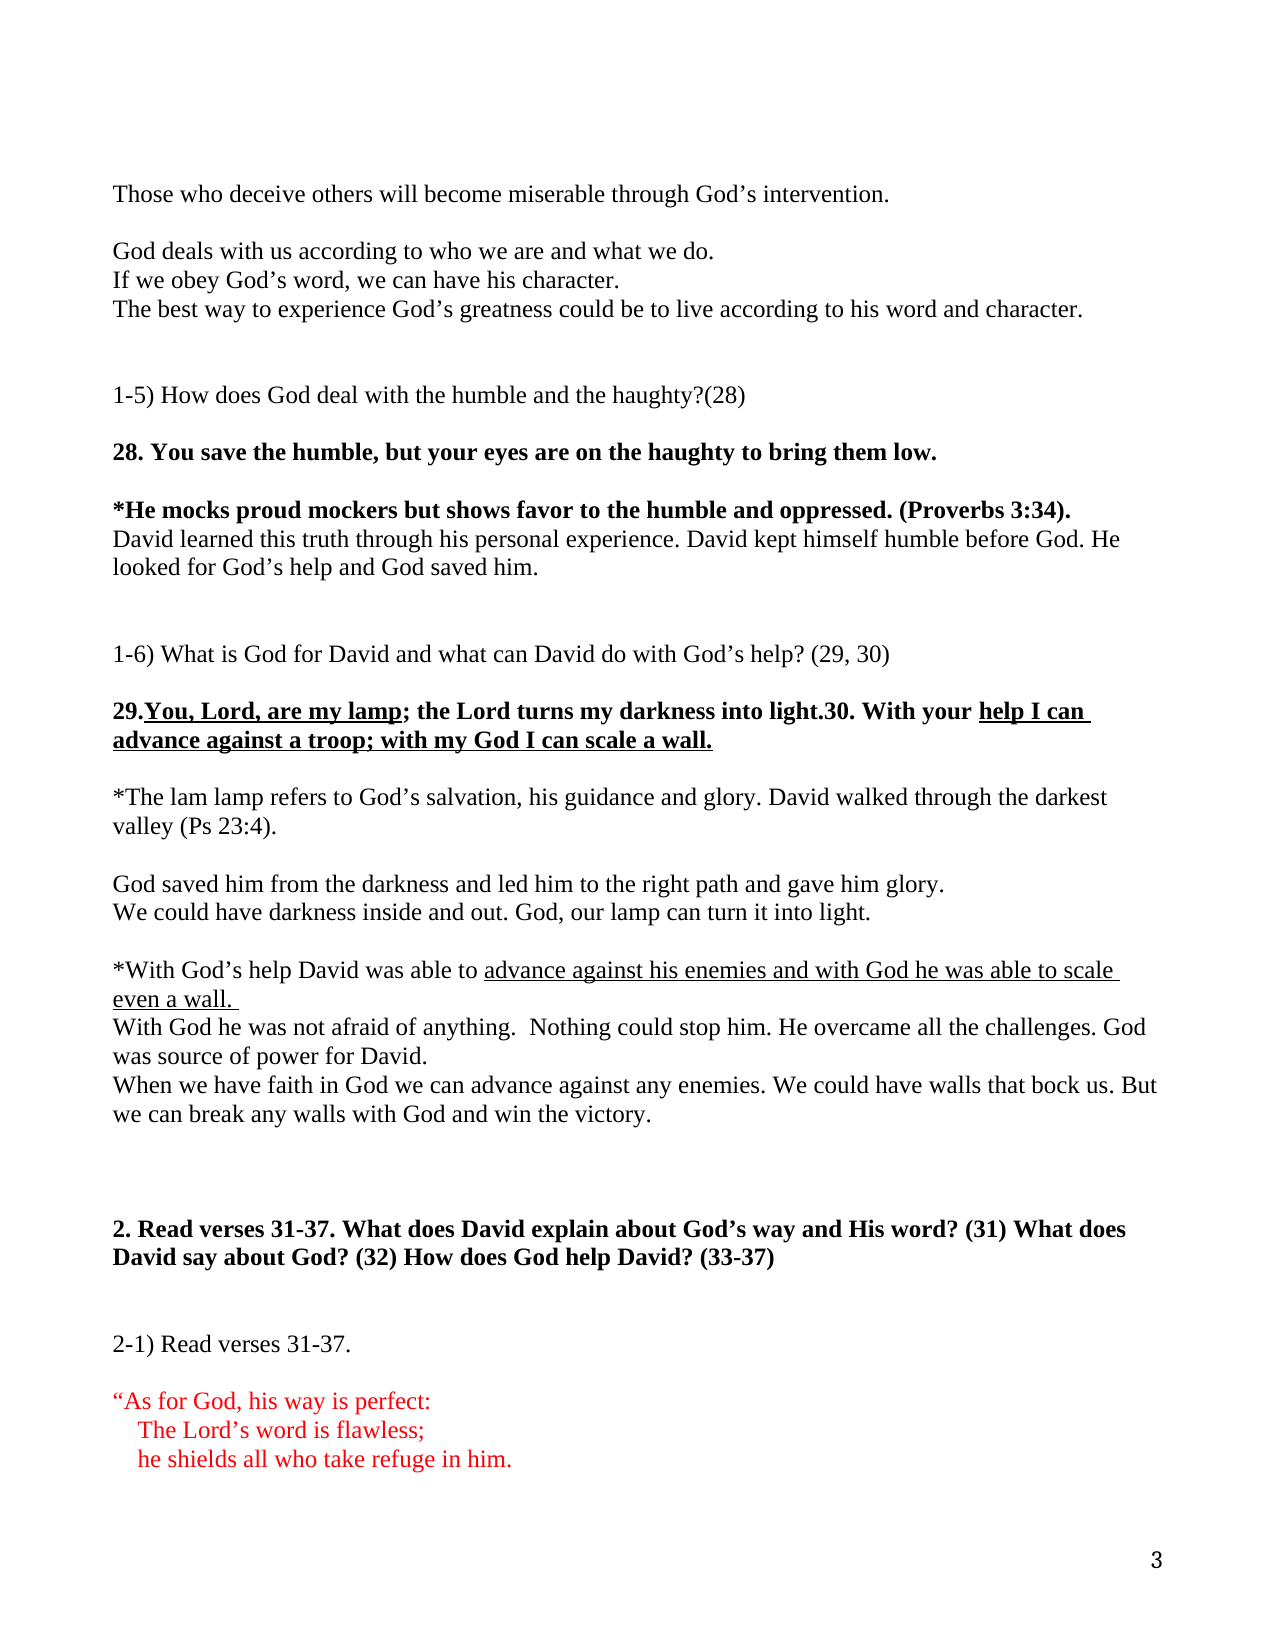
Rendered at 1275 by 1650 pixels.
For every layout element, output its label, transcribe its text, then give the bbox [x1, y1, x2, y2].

text 1-6) What is God for David and what can David do with God’s help? (29, 30) [112, 639, 1162, 667]
text Those who deceive others will become miserable through God’s intervention. [112, 179, 1162, 207]
text If we obey God’s word, we can have his character. [112, 265, 1162, 294]
text *The lam lamp refers to God’s salvation, his guidance and glory. David walked through the darkest valley (Ps 23:4). [112, 782, 1162, 840]
text With God he was not afraid of anything. Nothing could stop him. He overcame all the challenges. God was source of power for David. [112, 1012, 1162, 1070]
text God deals with us according to who we are and what we do. [112, 236, 1162, 265]
text We could have darkness inside and out. God, our lamp can turn it into light. [112, 897, 1162, 926]
text 1-5) How does God deal with the humble and the haughty?(28) [112, 380, 1162, 409]
text *He mocks proud mockers but shows favor to the humble and oppressed. (Proverbs 3:34). [112, 495, 1162, 524]
text 28. You save the humble, but your eyes are on the haughty to bring them low. [112, 437, 1162, 466]
text The best way to experience God’s greatness could be to live according to his word and character. [112, 294, 1162, 322]
text When we have faith in God we can advance against any enemies. We could have walls that bock us. But we can break any walls with God and win the victory. [112, 1070, 1162, 1127]
text The Lord’s word is flawless; [112, 1415, 1162, 1444]
text God saved him from the darkness and led him to the right path and gave him glory. [112, 869, 1162, 897]
text 29.You, Lord, are my lamp; the Lord turns my darkness into light.30. With your help I can advance against a troop; with my God I can scale a wall. [112, 696, 1162, 754]
text David learned this truth through his personal experience. David kept himself humble before God. He looked for God’s help and God saved him. [112, 524, 1162, 581]
text he shields all who take refuge in him. [112, 1444, 1162, 1472]
text 2. Read verses 31-37. What does David explain about God’s way and His word? (31) What does David say about God? (32) How does God help David? (33-37) [112, 1214, 1162, 1271]
text *With God’s help David was able to advance against his enemies and with God he was able to scale even a wall. [112, 955, 1162, 1012]
text “As for God, his way is perfect: [112, 1386, 1162, 1415]
text 2-1) Read verses 31-37. [112, 1329, 1162, 1357]
